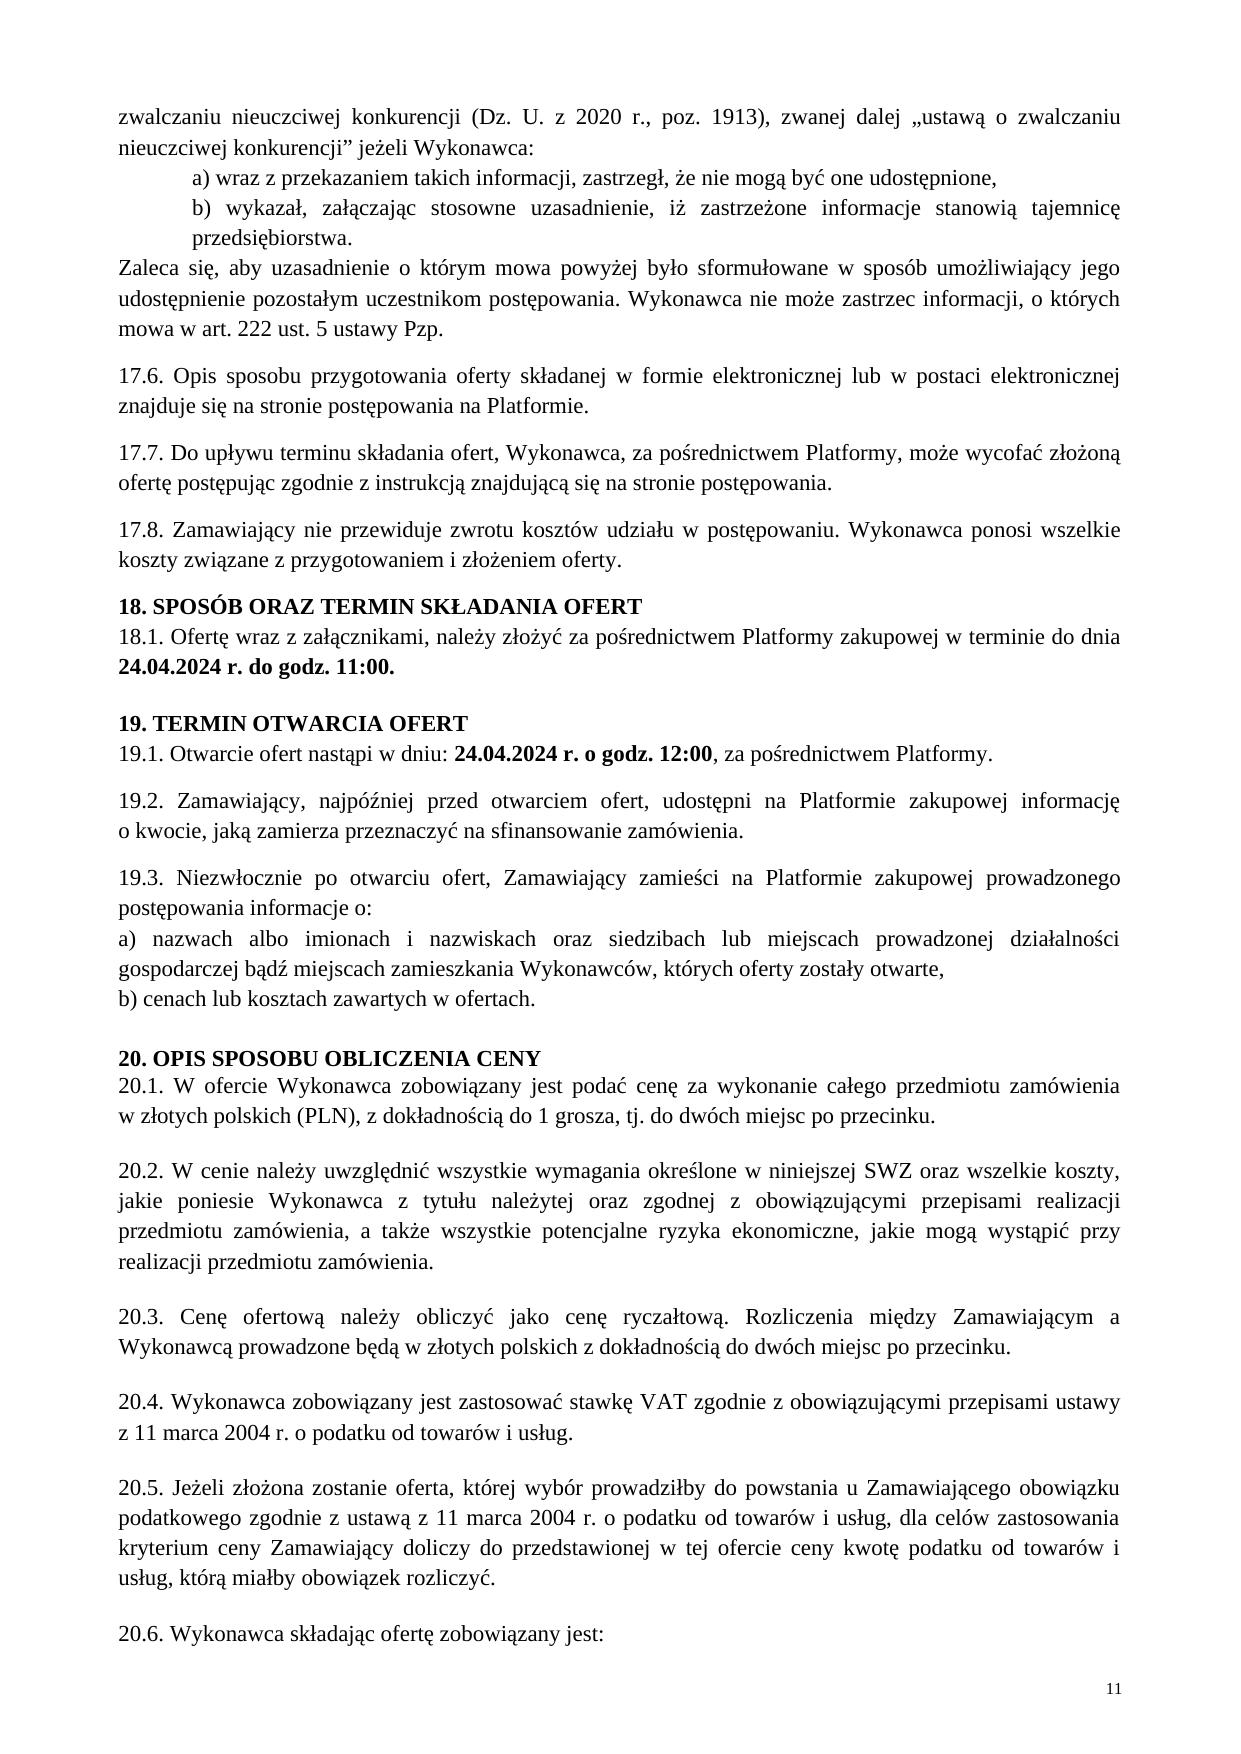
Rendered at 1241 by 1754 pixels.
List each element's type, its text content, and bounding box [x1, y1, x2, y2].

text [118, 103, 1122, 160]
text 17.6. Opis sposobu przygotowania oferty składanej w formie elektronicznej lub w postaci elektronicznej znajduje się na stronie postępowania na Platformie. [118, 362, 1122, 418]
text 19. TERMIN OTWARCIA OFERT [118, 710, 1122, 736]
text 19.1. Otwarcie ofert nastąpi w dniu: 24.04.2024 r. o godz. 12:00, za pośrednictwem Platformy. [118, 740, 1122, 767]
text 18.1. Ofertę wraz z załącznikami, należy złożyć za pośrednictwem Platformy zakupowej w terminie do dnia 24.04.2024 r. do godz. 11:00. [118, 623, 1122, 680]
text 17.8. Zamawiający nie przewiduje zwrotu kosztów udziału w postępowaniu. Wykonawca ponosi wszelkie koszty związane z przygotowaniem i złożeniem oferty. [118, 516, 1122, 572]
text 20. OPIS SPOSOBU OBLICZENIA CENY [118, 1045, 1122, 1072]
text 20.3. Cenę ofertową należy obliczyć jako cenę ryczałtową. Rozliczenia między Zamawiającym a Wykonawcą prowadzone będą w złotych polskich z dokładnością do dwóch miejsc po przecinku. [118, 1303, 1122, 1359]
text b) cenach lub kosztach zawartych w ofertach. [118, 985, 1122, 1011]
text a) nazwach albo imionach i nazwiskach oraz siedzibach lub miejscach prowadzonej działalności gospodarczej bądź miejscach zamieszkania Wykonawców, których oferty zostały otwarte, [118, 924, 1122, 981]
text 20.6. Wykonawca składając ofertę zobowiązany jest: [118, 1620, 1122, 1646]
text 20.5. Jeżeli złożona zostanie oferta, której wybór prowadziłby do powstania u Zamawiającego obowiązku podatkowego zgodnie z ustawą z 11 marca 2004 r. o podatku od towarów i usług, dla celów zastosowania kryterium ceny Zamawiający doliczy do przedstawionej w tej ofercie ceny kwotę podatku od towarów i usług, którą miałby obowiązek rozliczyć. [118, 1474, 1122, 1591]
text 19.3. Niezwłocznie po otwarciu ofert, Zamawiający zamieści na Platformie zakupowej prowadzonego postępowania informacje o: [118, 864, 1122, 921]
text b) wykazał, załączając stosowne uzasadnienie, iż zastrzeżone informacje stanowią tajemnicę przedsiębiorstwa. [192, 194, 1122, 251]
text 19.2. Zamawiający, najpóźniej przed otwarciem ofert, udostępni na Platformie zakupowej informację o kwocie, jaką zamierza przeznaczyć na sfinansowanie zamówienia. [118, 787, 1122, 844]
text Zaleca się, aby uzasadnienie o którym mowa powyżej było sformułowane w sposób umożliwiający jego udostępnienie pozostałym uczestnikom postępowania. Wykonawca nie może zastrzec informacji, o których mowa w art. 222 ust. 5 ustawy Pzp. [118, 254, 1122, 341]
text 20.4. Wykonawca zobowiązany jest zastosować stawkę VAT zgodnie z obowiązującymi przepisami ustawy z 11 marca 2004 r. o podatku od towarów i usług. [118, 1388, 1122, 1445]
text 18. SPOSÓB ORAZ TERMIN SKŁADANIA OFERT [118, 593, 1122, 619]
text 20.2. W cenie należy uwzględnić wszystkie wymagania określone w niniejszej SWZ oraz wszelkie koszty, jakie poniesie Wykonawca z tytułu należytej oraz zgodnej z obowiązującymi przepisami realizacji przedmiotu zamówienia, a także wszystkie potencjalne ryzyka ekonomiczne, jakie mogą wystąpić przy realizacji przedmiotu zamówienia. [118, 1157, 1122, 1274]
text 20.1. W ofercie Wykonawca zobowiązany jest podać cenę za wykonanie całego przedmiotu zamówienia w złotych polskich (PLN), z dokładnością do 1 grosza, tj. do dwóch miejsc po przecinku. [118, 1072, 1122, 1128]
text 17.7. Do upływu terminu składania ofert, Wykonawca, za pośrednictwem Platformy, może wycofać złożoną ofertę postępując zgodnie z instrukcją znajdującą się na stronie postępowania. [118, 439, 1122, 495]
text a) wraz z przekazaniem takich informacji, zastrzegł, że nie mogą być one udostępnione, [118, 164, 1122, 190]
